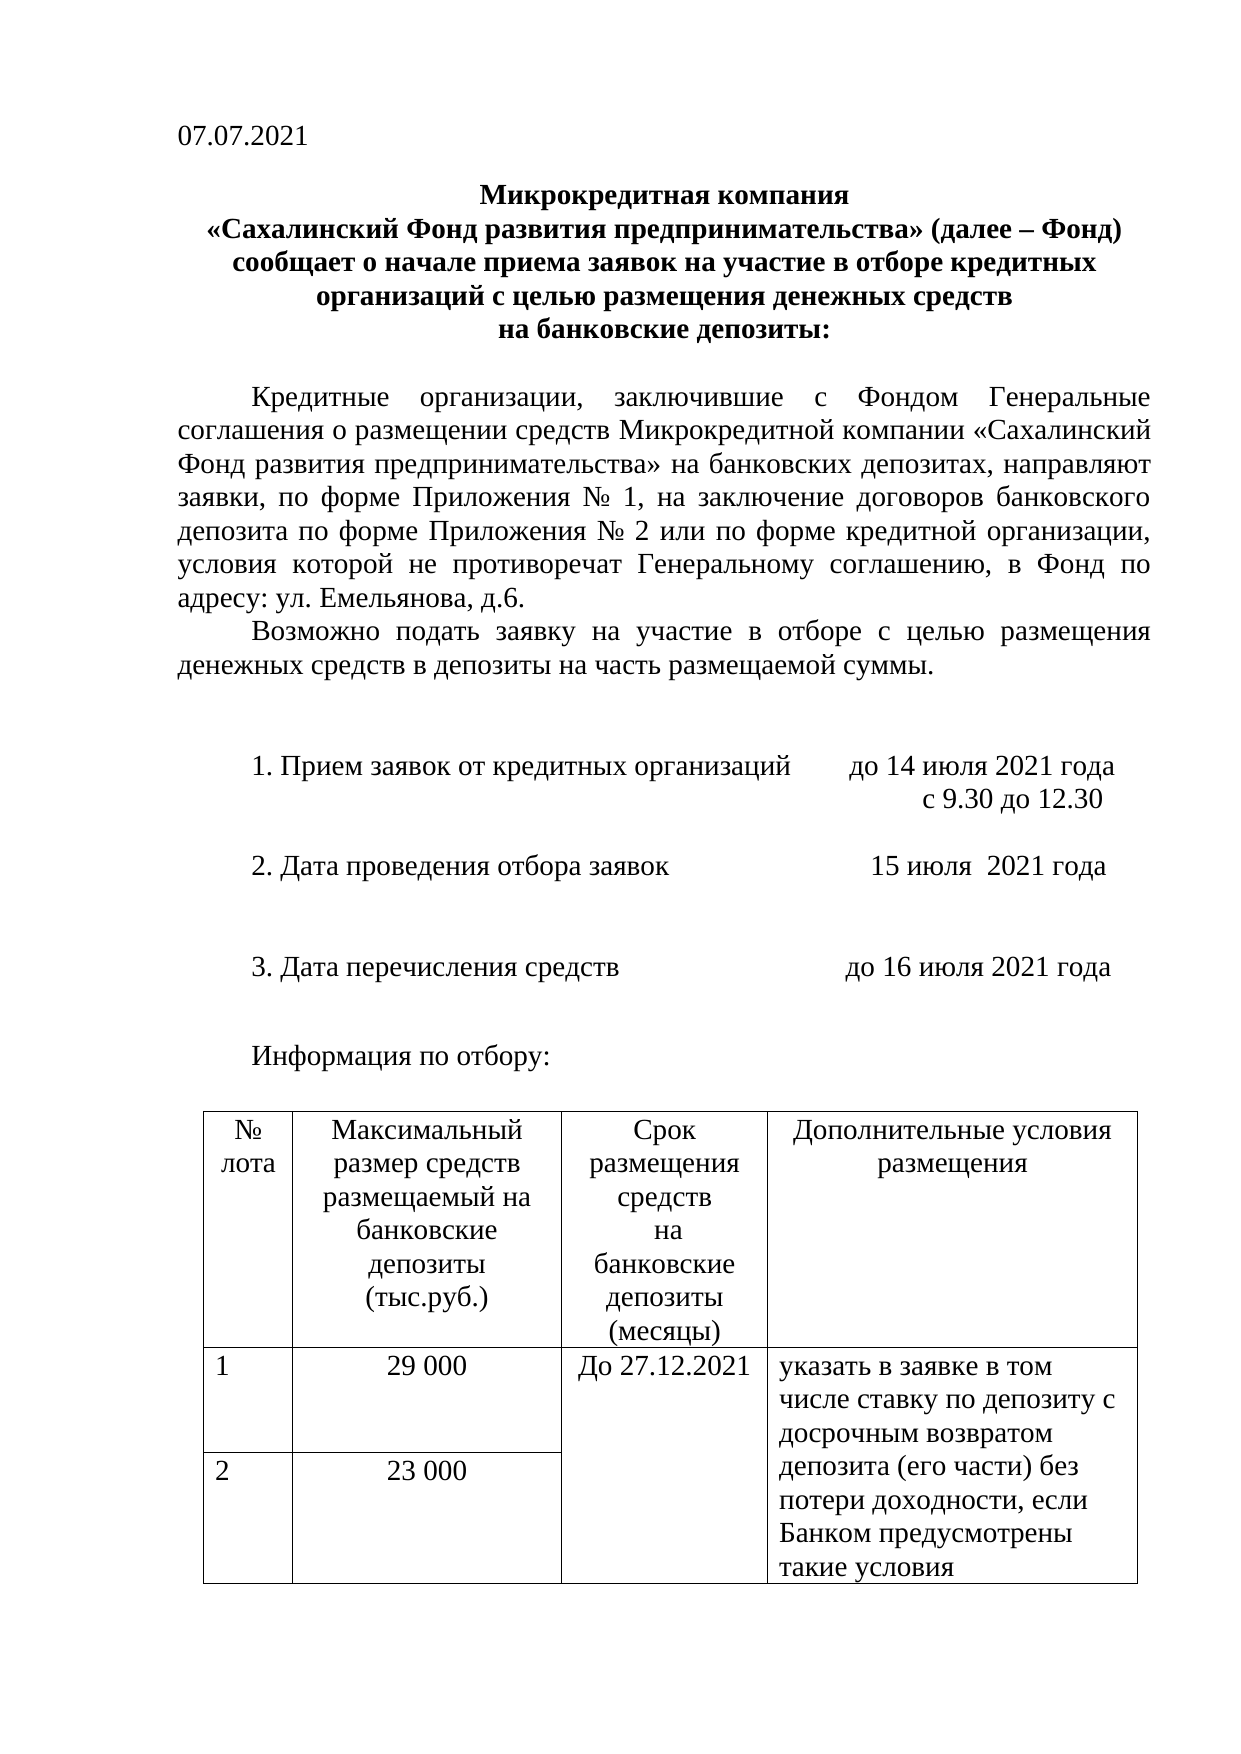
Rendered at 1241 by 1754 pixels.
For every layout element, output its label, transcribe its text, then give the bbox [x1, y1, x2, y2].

table_header Максимальный размер средств размещаемый на банковские депозиты (тыс.руб.) [293, 1112, 561, 1347]
table_header Срок размещения средств на банковские депозиты (месяцы) [562, 1112, 767, 1347]
text 1. Прием заявок от кредитных организаций до 14 июля 2021 года [177, 748, 1152, 781]
text на банковские депозиты: [177, 312, 1152, 345]
table_cell До 27.12.2021 [562, 1348, 767, 1582]
table_cell 1 [204, 1348, 292, 1452]
table_header Дополнительные условия размещения [768, 1112, 1137, 1347]
text 2. Дата проведения отбора заявок 15 июля 2021 года [177, 848, 1152, 882]
text Информация по отбору: [177, 1038, 1152, 1072]
text 3. Дата перечисления средств до 16 июля 2021 года [177, 949, 1152, 982]
text Возможно подать заявку на участие в отборе с целью размещения денежных средств в депозиты на часть размещаемой суммы. [177, 613, 1152, 681]
text 07.07.2021 [177, 118, 1152, 152]
table_cell 29 000 [293, 1348, 561, 1452]
table_cell 23 000 [293, 1453, 561, 1582]
text Микрокредитная компания [177, 177, 1152, 211]
text «Сахалинский Фонд развития предпринимательства» (далее – Фонд) сообщает о начале приема заявок на участие в отборе кредитных организаций с целью размещения денежных средств [177, 211, 1152, 312]
text с 9.30 до 12.30 [177, 781, 1152, 815]
table_cell 2 [204, 1453, 292, 1582]
table_cell указать в заявке в том числе ставку по депозиту с досрочным возвратом депозита (его части) без потери доходности, если Банком предусмотрены такие условия [768, 1348, 1137, 1582]
table_header № лота [204, 1112, 292, 1347]
text Кредитные организации, заключившие с Фондом Генеральные соглашения о размещении средств Микрокредитной компании «Сахалинский Фонд развития предпринимательства» на банковских депозитах, направляют заявки, по форме Приложения № 1, на заключение договоров банковского депозита по форме Приложения № 2 или по форме кредитной организации, условия которой не противоречат Генеральному соглашению, в Фонд по адресу: ул. Емельянова, д.6. [177, 379, 1152, 613]
